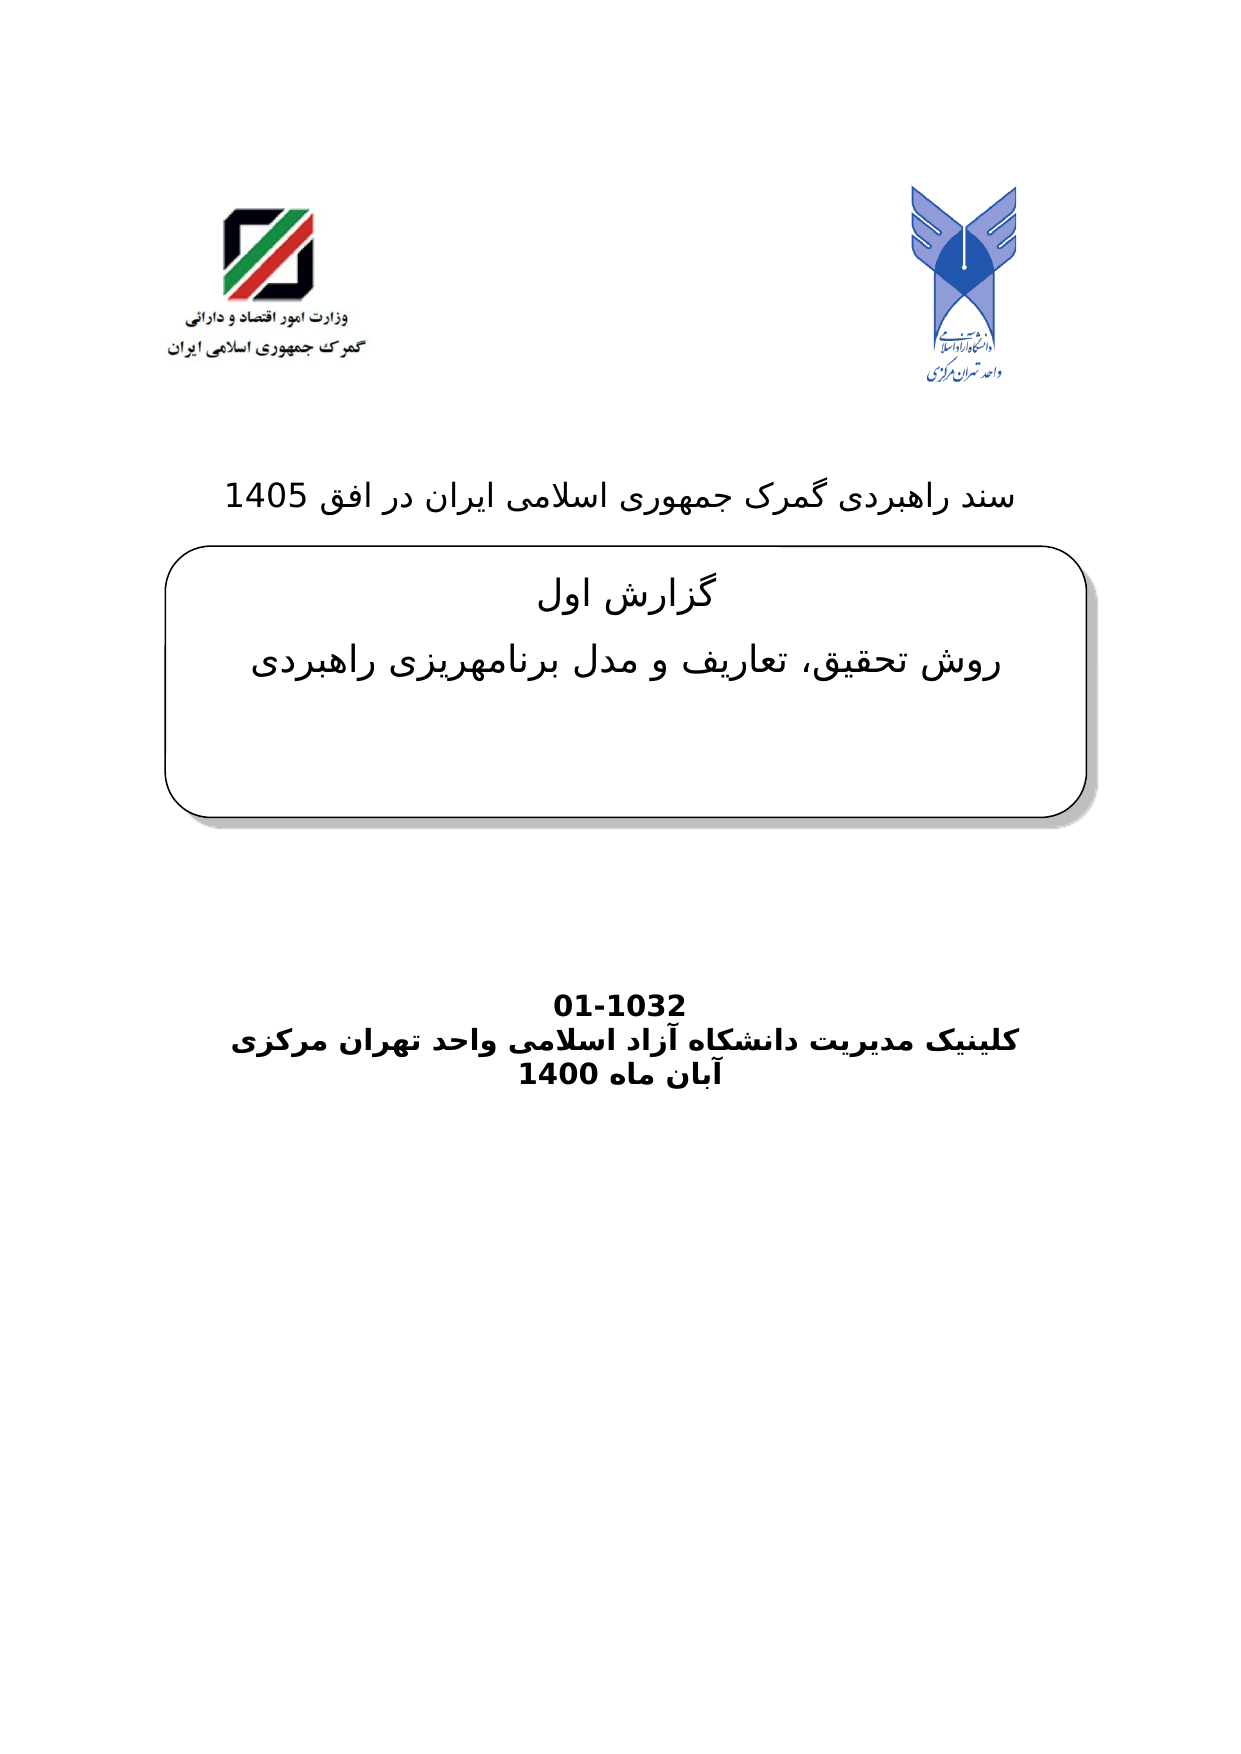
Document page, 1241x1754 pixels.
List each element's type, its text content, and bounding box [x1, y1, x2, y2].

text 01-1032 [148, 989, 1092, 1023]
picture [141, 191, 387, 375]
text سند راهبردی گمرک جمهوری اسلامی ایران در افق 1405 [148, 476, 1092, 515]
text کلینیک مدیریت دانشکاه آزاد اسلامی واحد تهران مرکزی [148, 1023, 1092, 1057]
text آبان ماه 1400 [148, 1057, 1092, 1091]
picture [911, 185, 1017, 382]
